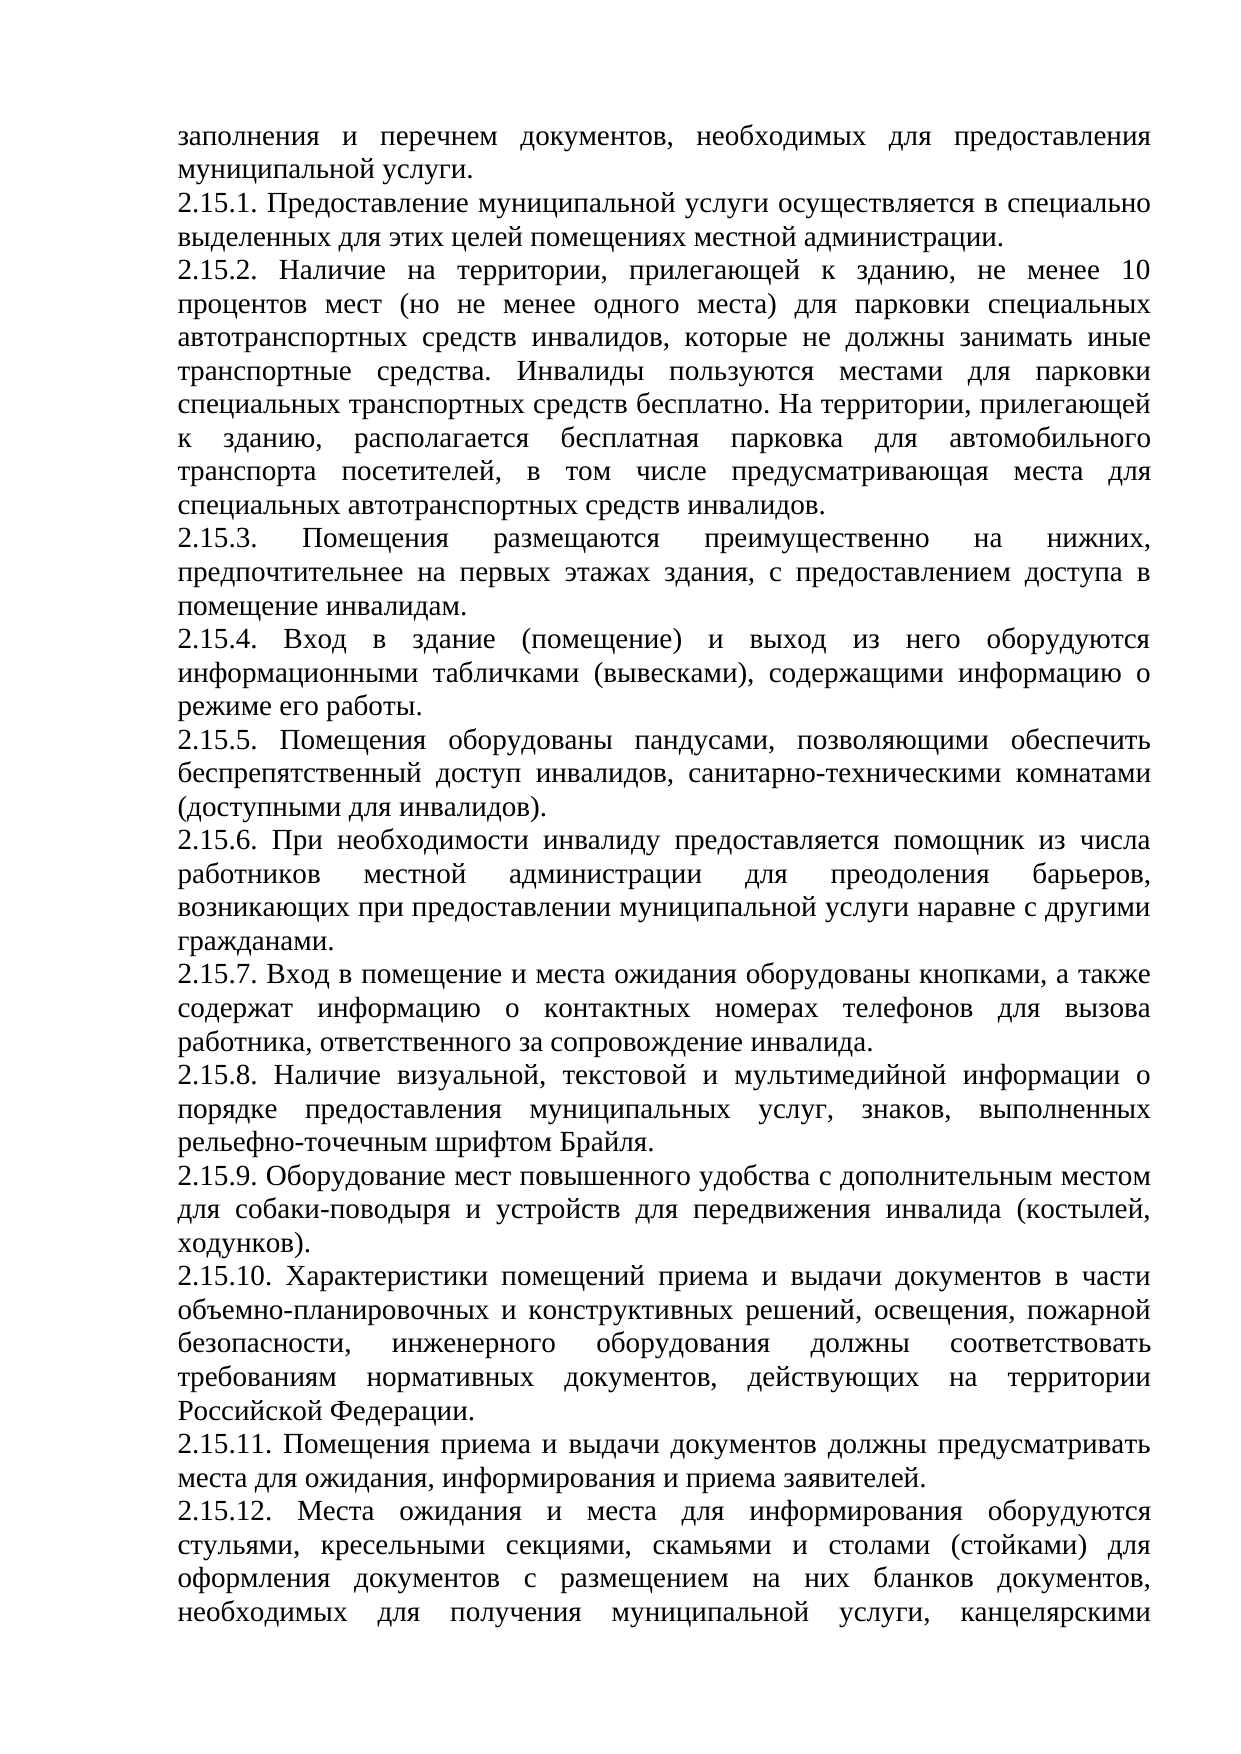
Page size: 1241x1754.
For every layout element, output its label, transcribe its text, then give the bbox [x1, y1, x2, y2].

text 2.15.1. Предоставление муниципальной услуги осуществляется в специально выделенных для этих целей помещениях местной администрации. [177, 185, 1152, 252]
text 2.15.3. Помещения размещаются преимущественно на нижних, предпочтительнее на первых этажах здания, с предоставлением доступа в помещение инвалидам. [177, 521, 1152, 621]
text 2.15.6. При необходимости инвалиду предоставляется помощник из числа работников местной администрации для преодоления барьеров, возникающих при предоставлении муниципальной услуги наравне с другими гражданами. [177, 822, 1152, 957]
text 2.15.11. Помещения приема и выдачи документов должны предусматривать места для ожидания, информирования и приема заявителей. [177, 1426, 1152, 1493]
text 2.15.4. Вход в здание (помещение) и выход из него оборудуются информационными табличками (вывесками), содержащими информацию о режиме его работы. [177, 621, 1152, 722]
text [177, 1493, 1152, 1627]
text 2.15.7. Вход в помещение и места ожидания оборудованы кнопками, а также содержат информацию о контактных номерах телефонов для вызова работника, ответственного за сопровождение инвалида. [177, 957, 1152, 1057]
text 2.15.8. Наличие визуальной, текстовой и мультимедийной информации о порядке предоставления муниципальных услуг, знаков, выполненных рельефно-точечным шрифтом Брайля. [177, 1057, 1152, 1158]
text 2.15.2. Наличие на территории, прилегающей к зданию, не менее 10 процентов мест (но не менее одного места) для парковки специальных автотранспортных средств инвалидов, которые не должны занимать иные транспортные средства. Инвалиды пользуются местами для парковки специальных транспортных средств бесплатно. На территории, прилегающей к зданию, располагается бесплатная парковка для автомобильного транспорта посетителей, в том числе предусматривающая места для специальных автотранспортных средств инвалидов. [177, 252, 1152, 521]
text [177, 118, 1152, 185]
text 2.15.10. Характеристики помещений приема и выдачи документов в части объемно-планировочных и конструктивных решений, освещения, пожарной безопасности, инженерного оборудования должны соответствовать требованиям нормативных документов, действующих на территории Российской Федерации. [177, 1258, 1152, 1426]
text 2.15.5. Помещения оборудованы пандусами, позволяющими обеспечить беспрепятственный доступ инвалидов, санитарно-техническими комнатами (доступными для инвалидов). [177, 722, 1152, 822]
text 2.15.9. Оборудование мест повышенного удобства с дополнительным местом для собаки-поводыря и устройств для передвижения инвалида (костылей, ходунков). [177, 1158, 1152, 1258]
